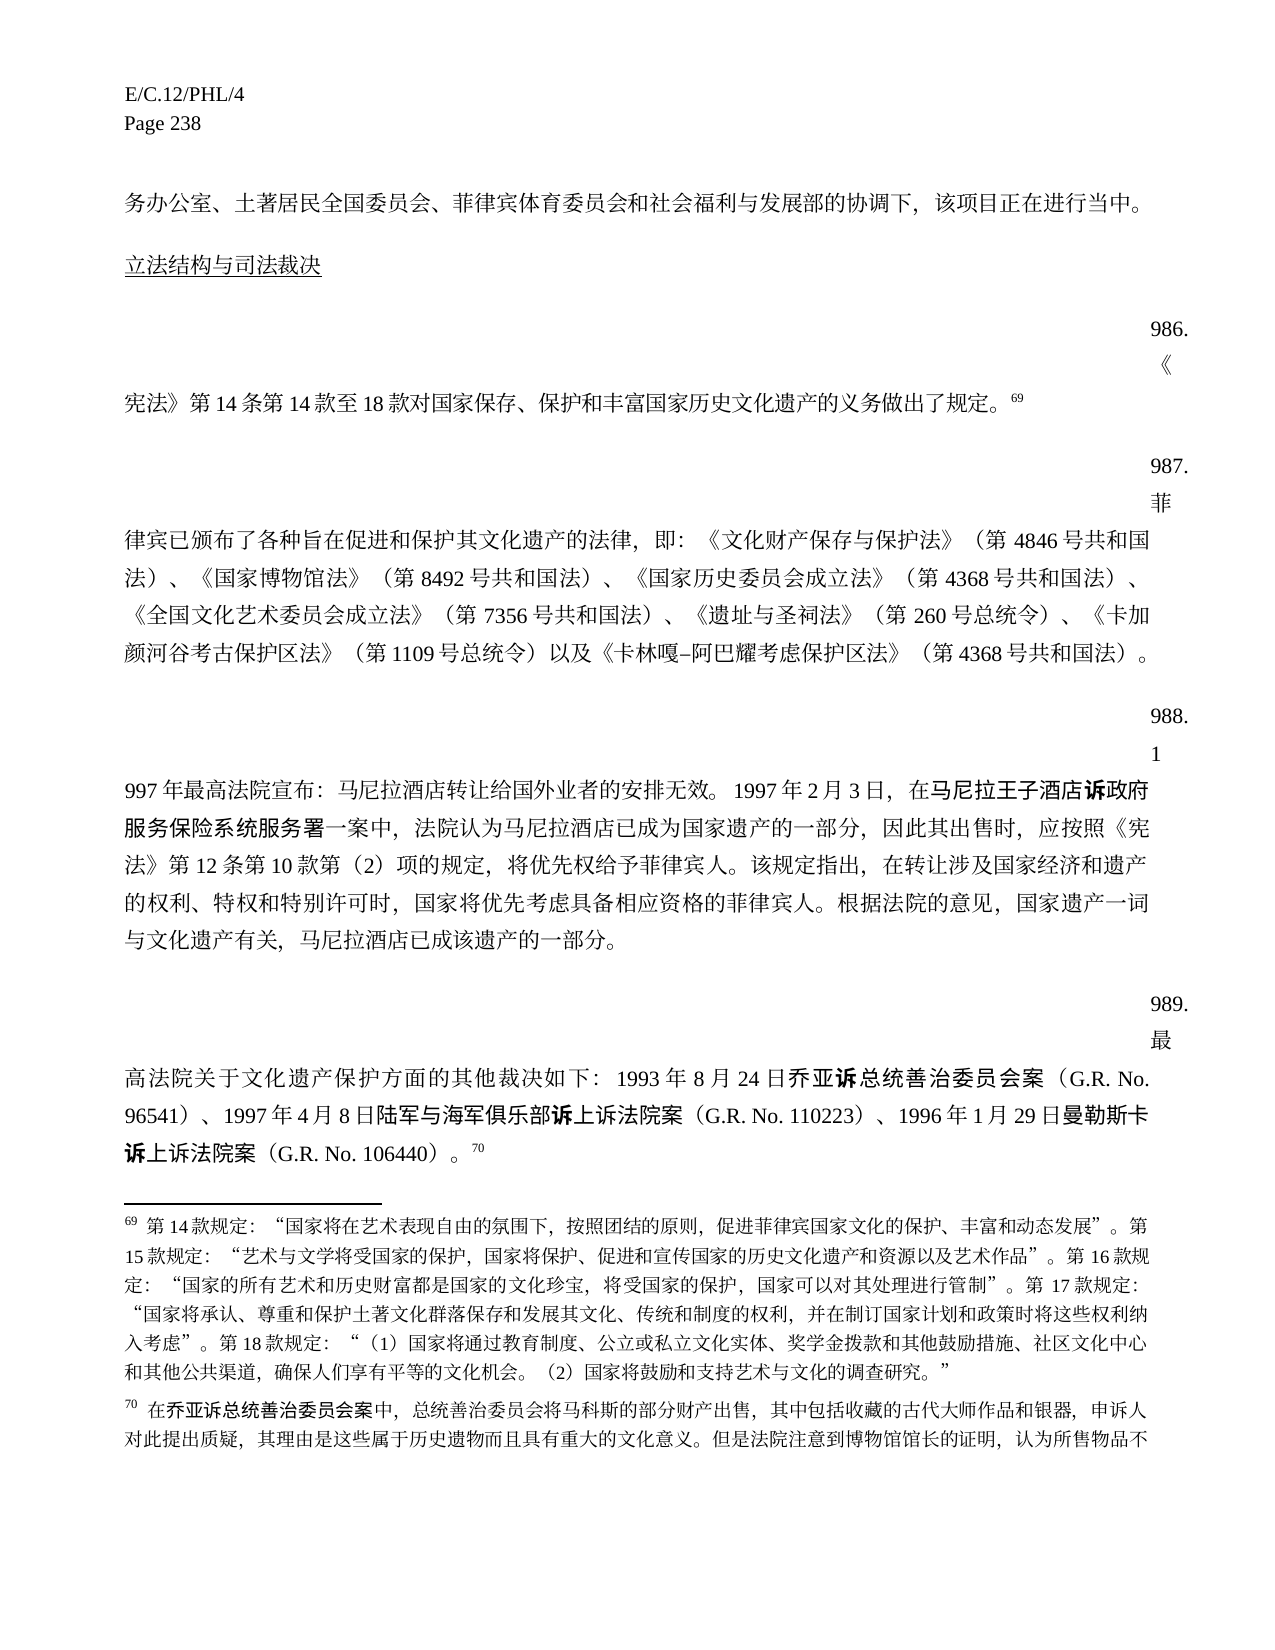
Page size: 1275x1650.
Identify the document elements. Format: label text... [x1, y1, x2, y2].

list 1997年最高法院宣布：马尼拉酒店转让给国外业者的安排无效。1997年2月3日，在马尼拉王子酒店诉政府服务保险系统服务署一案中，法院认为马尼拉酒店已成为国家遗产的一部分，因此其出售时，应按照《宪法》第12条第10款第（2）项的规定，将优先权给予菲律宾人。该规定指出，在转让涉及国家经济和遗产的权利、特权和特别许可时，国家将优先考虑具备相应资格的菲律宾人。根据法院的意见，国家遗产一词与文化遗产有关，马尼拉酒店已成该遗产的一部分。 [124, 694, 1150, 956]
list 最高法院关于文化遗产保护方面的其他裁决如下：1993年8月24日乔亚诉总统善治委员会案（G.R. No. 96541）、1997年4月8日陆军与海军俱乐部诉上诉法院案（G.R. No. 110223）、1996年1月29日曼勒斯卡诉上诉法院案（G.R. No. 106440）。 [124, 981, 1150, 1169]
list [124, 181, 1150, 219]
list 菲律宾已颁布了各种旨在促进和保护其文化遗产的法律，即：《文化财产保存与保护法》（第4846号共和国法）、《国家博物馆法》（第8492号共和国法）、《国家历史委员会成立法》（第4368号共和国法）、《全国文化艺术委员会成立法》（第7356号共和国法）、《遗址与圣祠法》（第260号总统令）、《卡加颜河谷考古保护区法》（第1109号总统令）以及《卡林嘎–阿巴耀考虑保护区法》（第4368号共和国法）。 [124, 444, 1150, 669]
list 《宪法》第14条第14款至18款对国家保存、保护和丰富国家历史文化遗产的义务做出了规定。 [124, 306, 1150, 419]
text 立法结构与司法裁决 [124, 244, 1150, 281]
